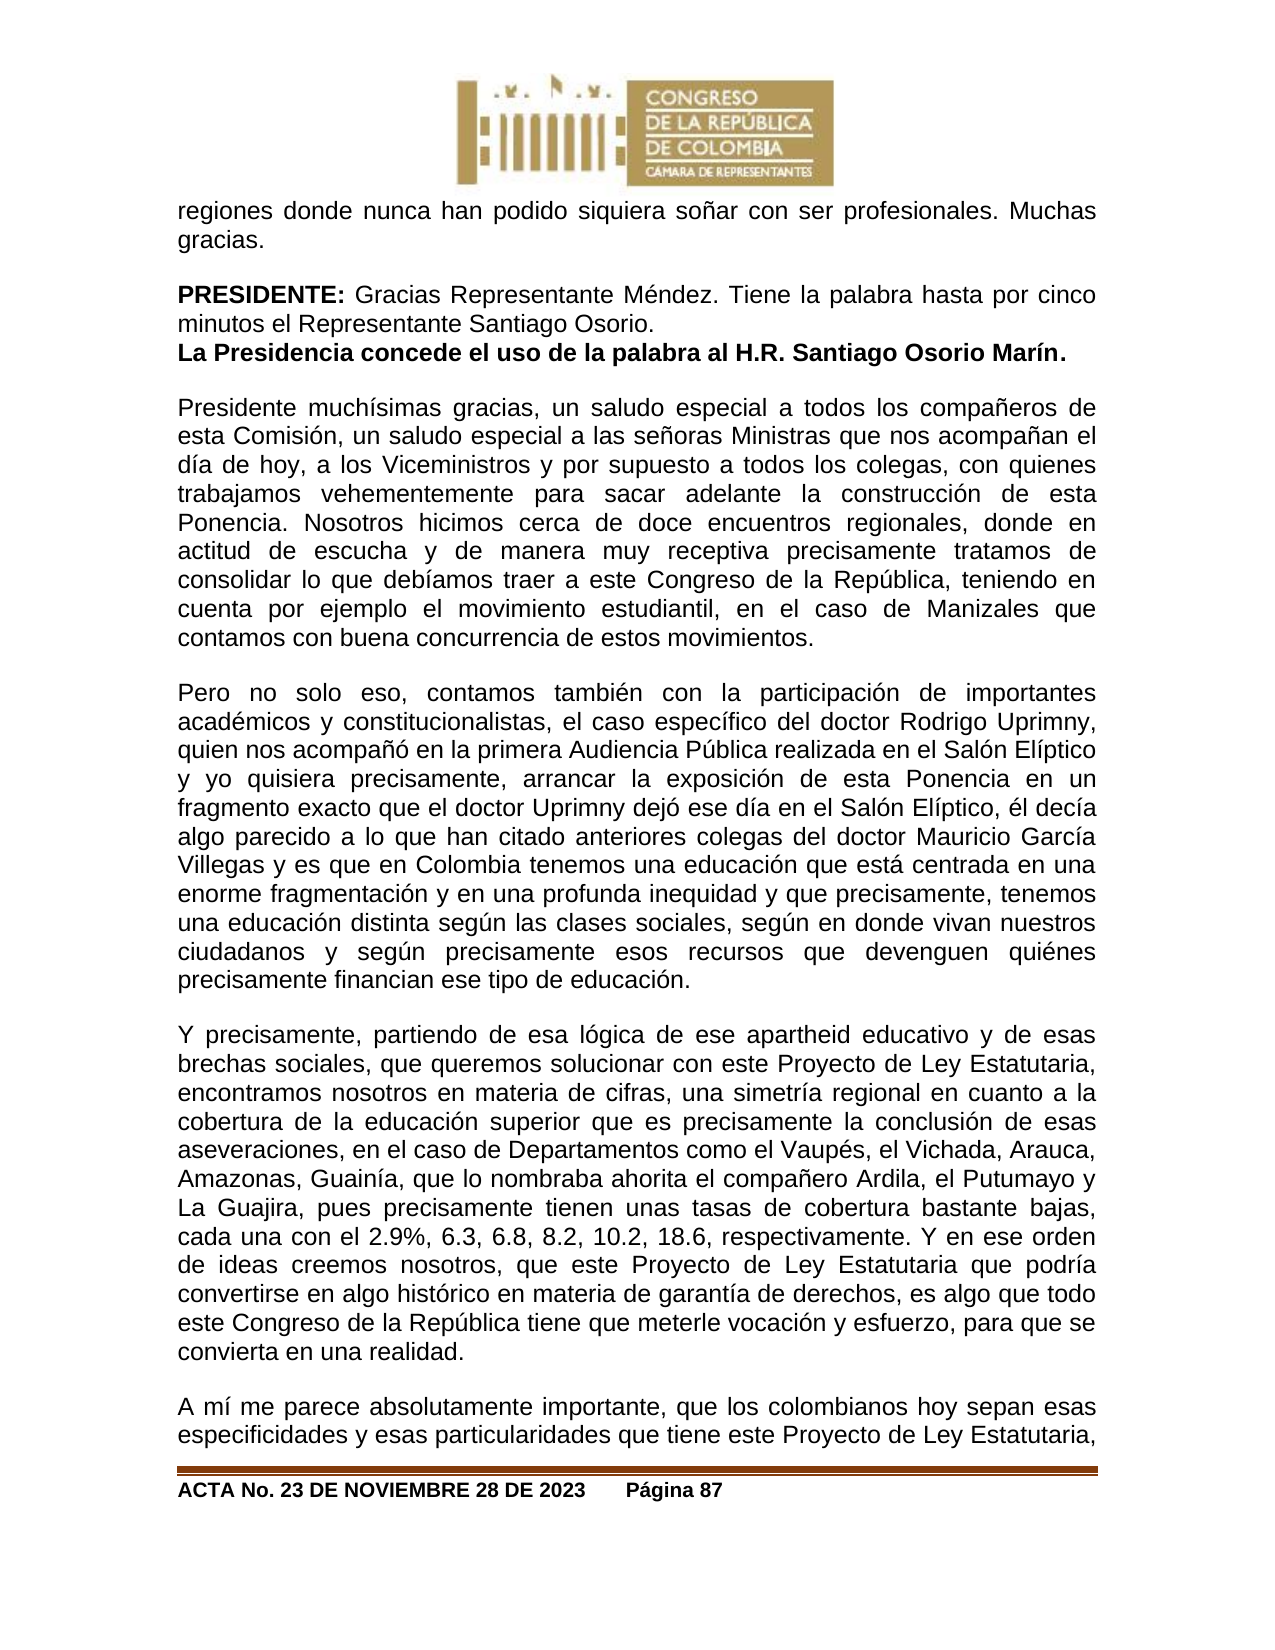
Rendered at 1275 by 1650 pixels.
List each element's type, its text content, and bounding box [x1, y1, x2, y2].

text PRESIDENTE: Gracias Representante Méndez. Tiene la palabra hasta por cinco minutos el Representante Santiago Osorio. [177, 280, 1098, 337]
picture [430, 73, 845, 197]
text Presidente muchísimas gracias, un saludo especial a todos los compañeros de esta Comisión, un saludo especial a las señoras Ministras que nos acompañan el día de hoy, a los Viceministros y por supuesto a todos los colegas, con quienes trabajamos vehementemente para sacar adelante la construcción de esta Ponencia. Nosotros hicimos cerca de doce encuentros regionales, donde en actitud de escucha y de manera muy receptiva precisamente tratamos de consolidar lo que debíamos traer a este Congreso de la República, teniendo en cuenta por ejemplo el movimiento estudiantil, en el caso de Manizales que contamos con buena concurrencia de estos movimientos. [177, 393, 1098, 651]
text La Presidencia concede el uso de la palabra al H.R. Santiago Osorio Marín. [177, 337, 1098, 366]
text Y precisamente, partiendo de esa lógica de ese apartheid educativo y de esas brechas sociales, que queremos solucionar con este Proyecto de Ley Estatutaria, encontramos nosotros en materia de cifras, una simetría regional en cuanto a la cobertura de la educación superior que es precisamente la conclusión de esas aseveraciones, en el caso de Departamentos como el Vaupés, el Vichada, Arauca, Amazonas, Guainía, que lo nombraba ahorita el compañero Ardila, el Putumayo y La Guajira, pues precisamente tienen unas tasas de cobertura bastante bajas, cada una con el 2.9%, 6.3, 6.8, 8.2, 10.2, 18.6, respectivamente. Y en ese orden de ideas creemos nosotros, que este Proyecto de Ley Estatutaria que podría convertirse en algo histórico en materia de garantía de derechos, es algo que todo este Congreso de la República tiene que meterle vocación y esfuerzo, para que se convierta en una realidad. [177, 1020, 1098, 1365]
text Pero no solo eso, contamos también con la participación de importantes académicos y constitucionalistas, el caso específico del doctor Rodrigo Uprimny, quien nos acompañó en la primera Audiencia Pública realizada en el Salón Elíptico y yo quisiera precisamente, arrancar la exposición de esta Ponencia en un fragmento exacto que el doctor Uprimny dejó ese día en el Salón Elíptico, él decía algo parecido a lo que han citado anteriores colegas del doctor Mauricio García Villegas y es que en Colombia tenemos una educación que está centrada en una enorme fragmentación y en una profunda inequidad y que precisamente, tenemos una educación distinta según las clases sociales, según en donde vivan nuestros ciudadanos y según precisamente esos recursos que devenguen quiénes precisamente financian ese tipo de educación. [177, 678, 1098, 994]
